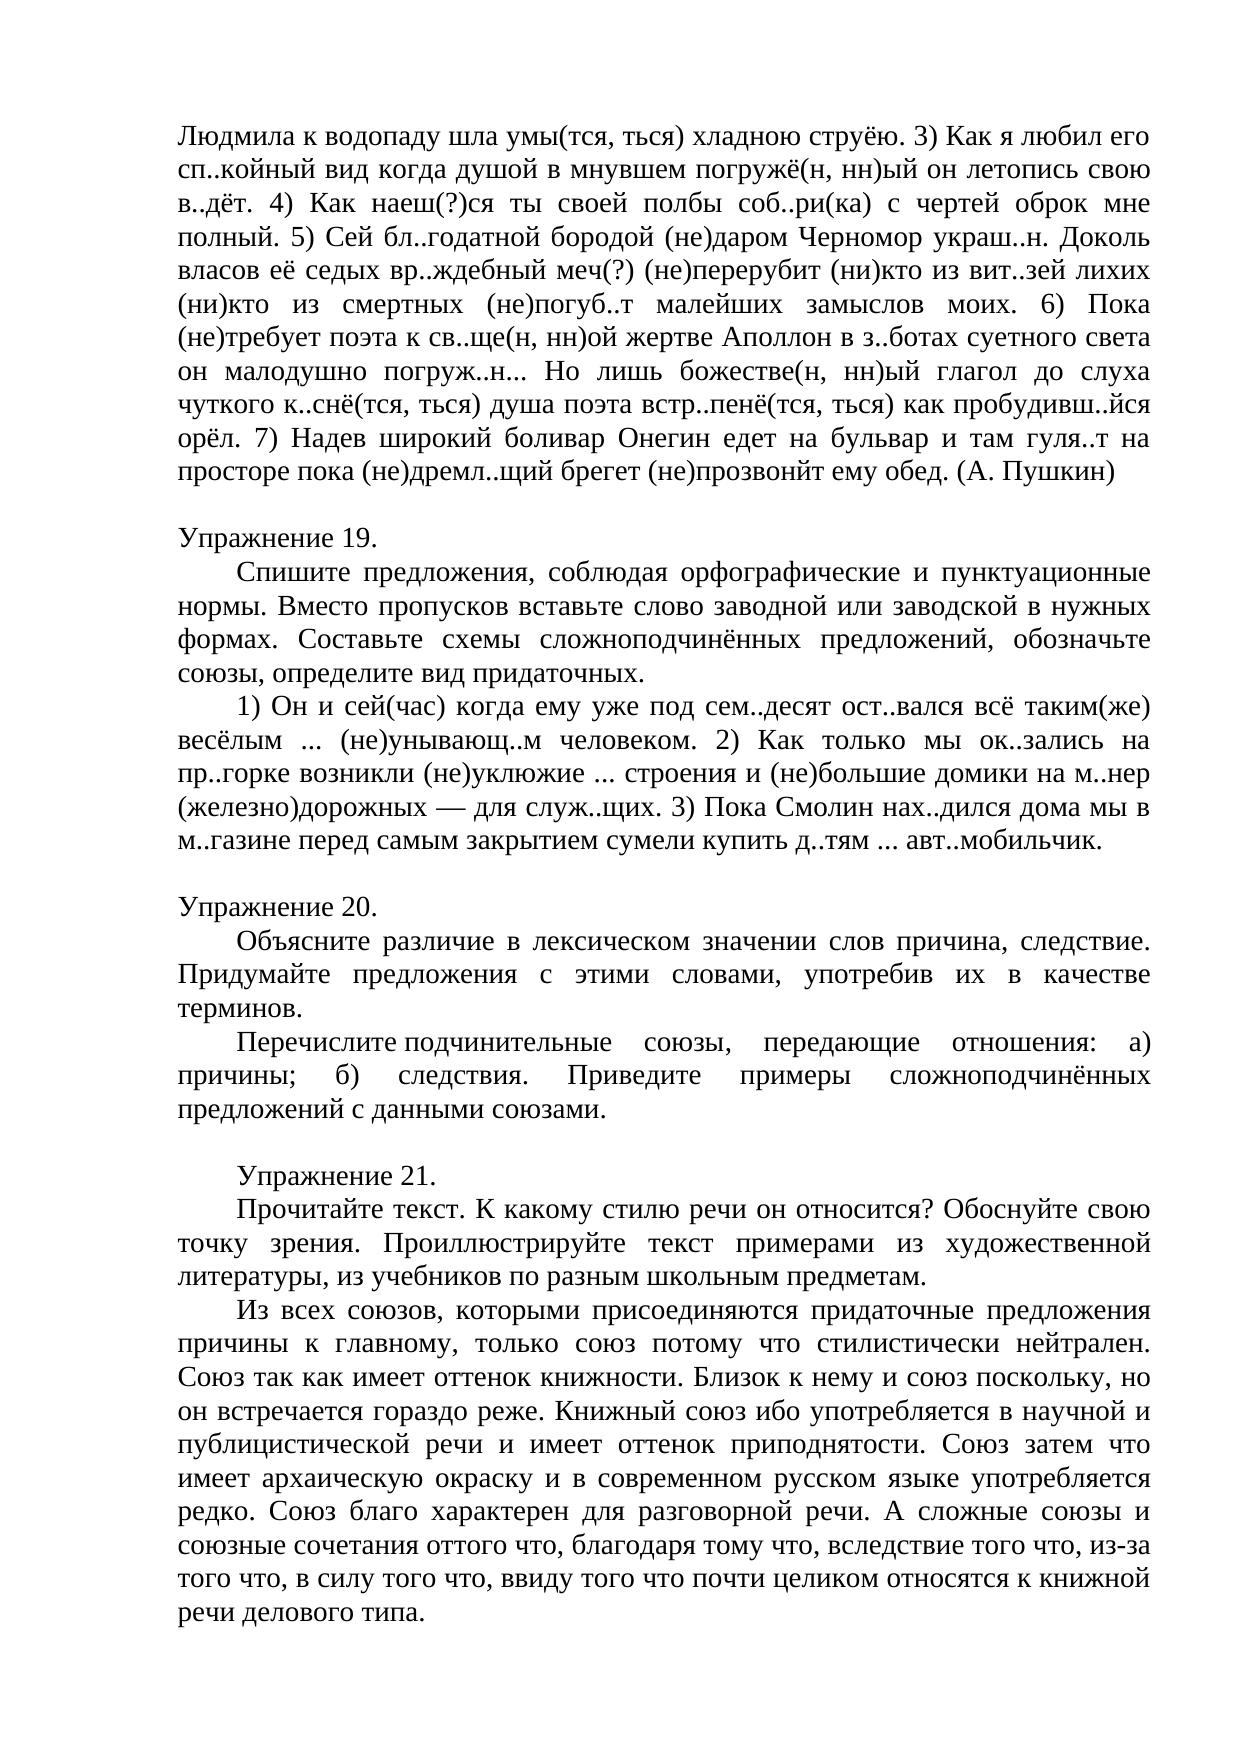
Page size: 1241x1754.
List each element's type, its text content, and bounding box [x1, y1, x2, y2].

text Перечислите подчинительные союзы, передающие отношения: а) причины; б) следствия. Приведите примеры сложноподчинённых предложений с данными союзами. [177, 1024, 1152, 1124]
text Спишите предложения, соблюдая орфографические и пунктуационные нормы. Вместо пропусков вставьте слово заводной или заводской в нужных формах. Составьте схемы сложноподчинённых предложений, обозначьте союзы, определите вид придаточных. [177, 554, 1152, 688]
text Прочитайте текст. К какому стилю речи он относится? Обоснуйте свою точку зрения. Проиллюстрируйте текст примерами из художественной литературы, из учебников по разным школьным предметам. [177, 1191, 1152, 1292]
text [177, 118, 1152, 487]
text Объясните различие в лексическом значении слов причина, следствие. Придумайте предложения с этими словами, употребив их в качестве терминов. [177, 923, 1152, 1024]
text Упражнение 21. [177, 1158, 1152, 1191]
text 1) Он и сей(час) когда ему уже под сем..десят ост..вался всё таким(же) весёлым ... (не)унывающ..м человеком. 2) Как только мы ок..зались на пр..горке возникли (не)уклюжие ... строения и (не)большие домики на м..нер (железно)дорожных — для служ..щих. 3) Пока Смолин нах..дился дома мы в м..газине перед самым закрытием сумели купить д..тям ... авт..мобильчик. [177, 688, 1152, 856]
text Упражнение 19. [177, 487, 1152, 554]
text Упражнение 20. [177, 856, 1152, 923]
text Из всех союзов, которыми присоединяются придаточные предложения причины к главному, только союз потому что стилистически нейтрален. Союз так как имеет оттенок книжности. Близок к нему и союз поскольку, но он встречается гораздо реже. Книжный союз ибо употребляется в научной и публицистической речи и имеет оттенок приподнятости. Союз затем что имеет архаическую окраску и в современном русском языке употребляется редко. Союз благо характерен для разговорной речи. А сложные союзы и союзные сочетания оттого что, благодаря тому что, вследствие того что, из-за того что, в силу того что, ввиду того что почти целиком относятся к книжной речи делового типа. [177, 1292, 1152, 1627]
